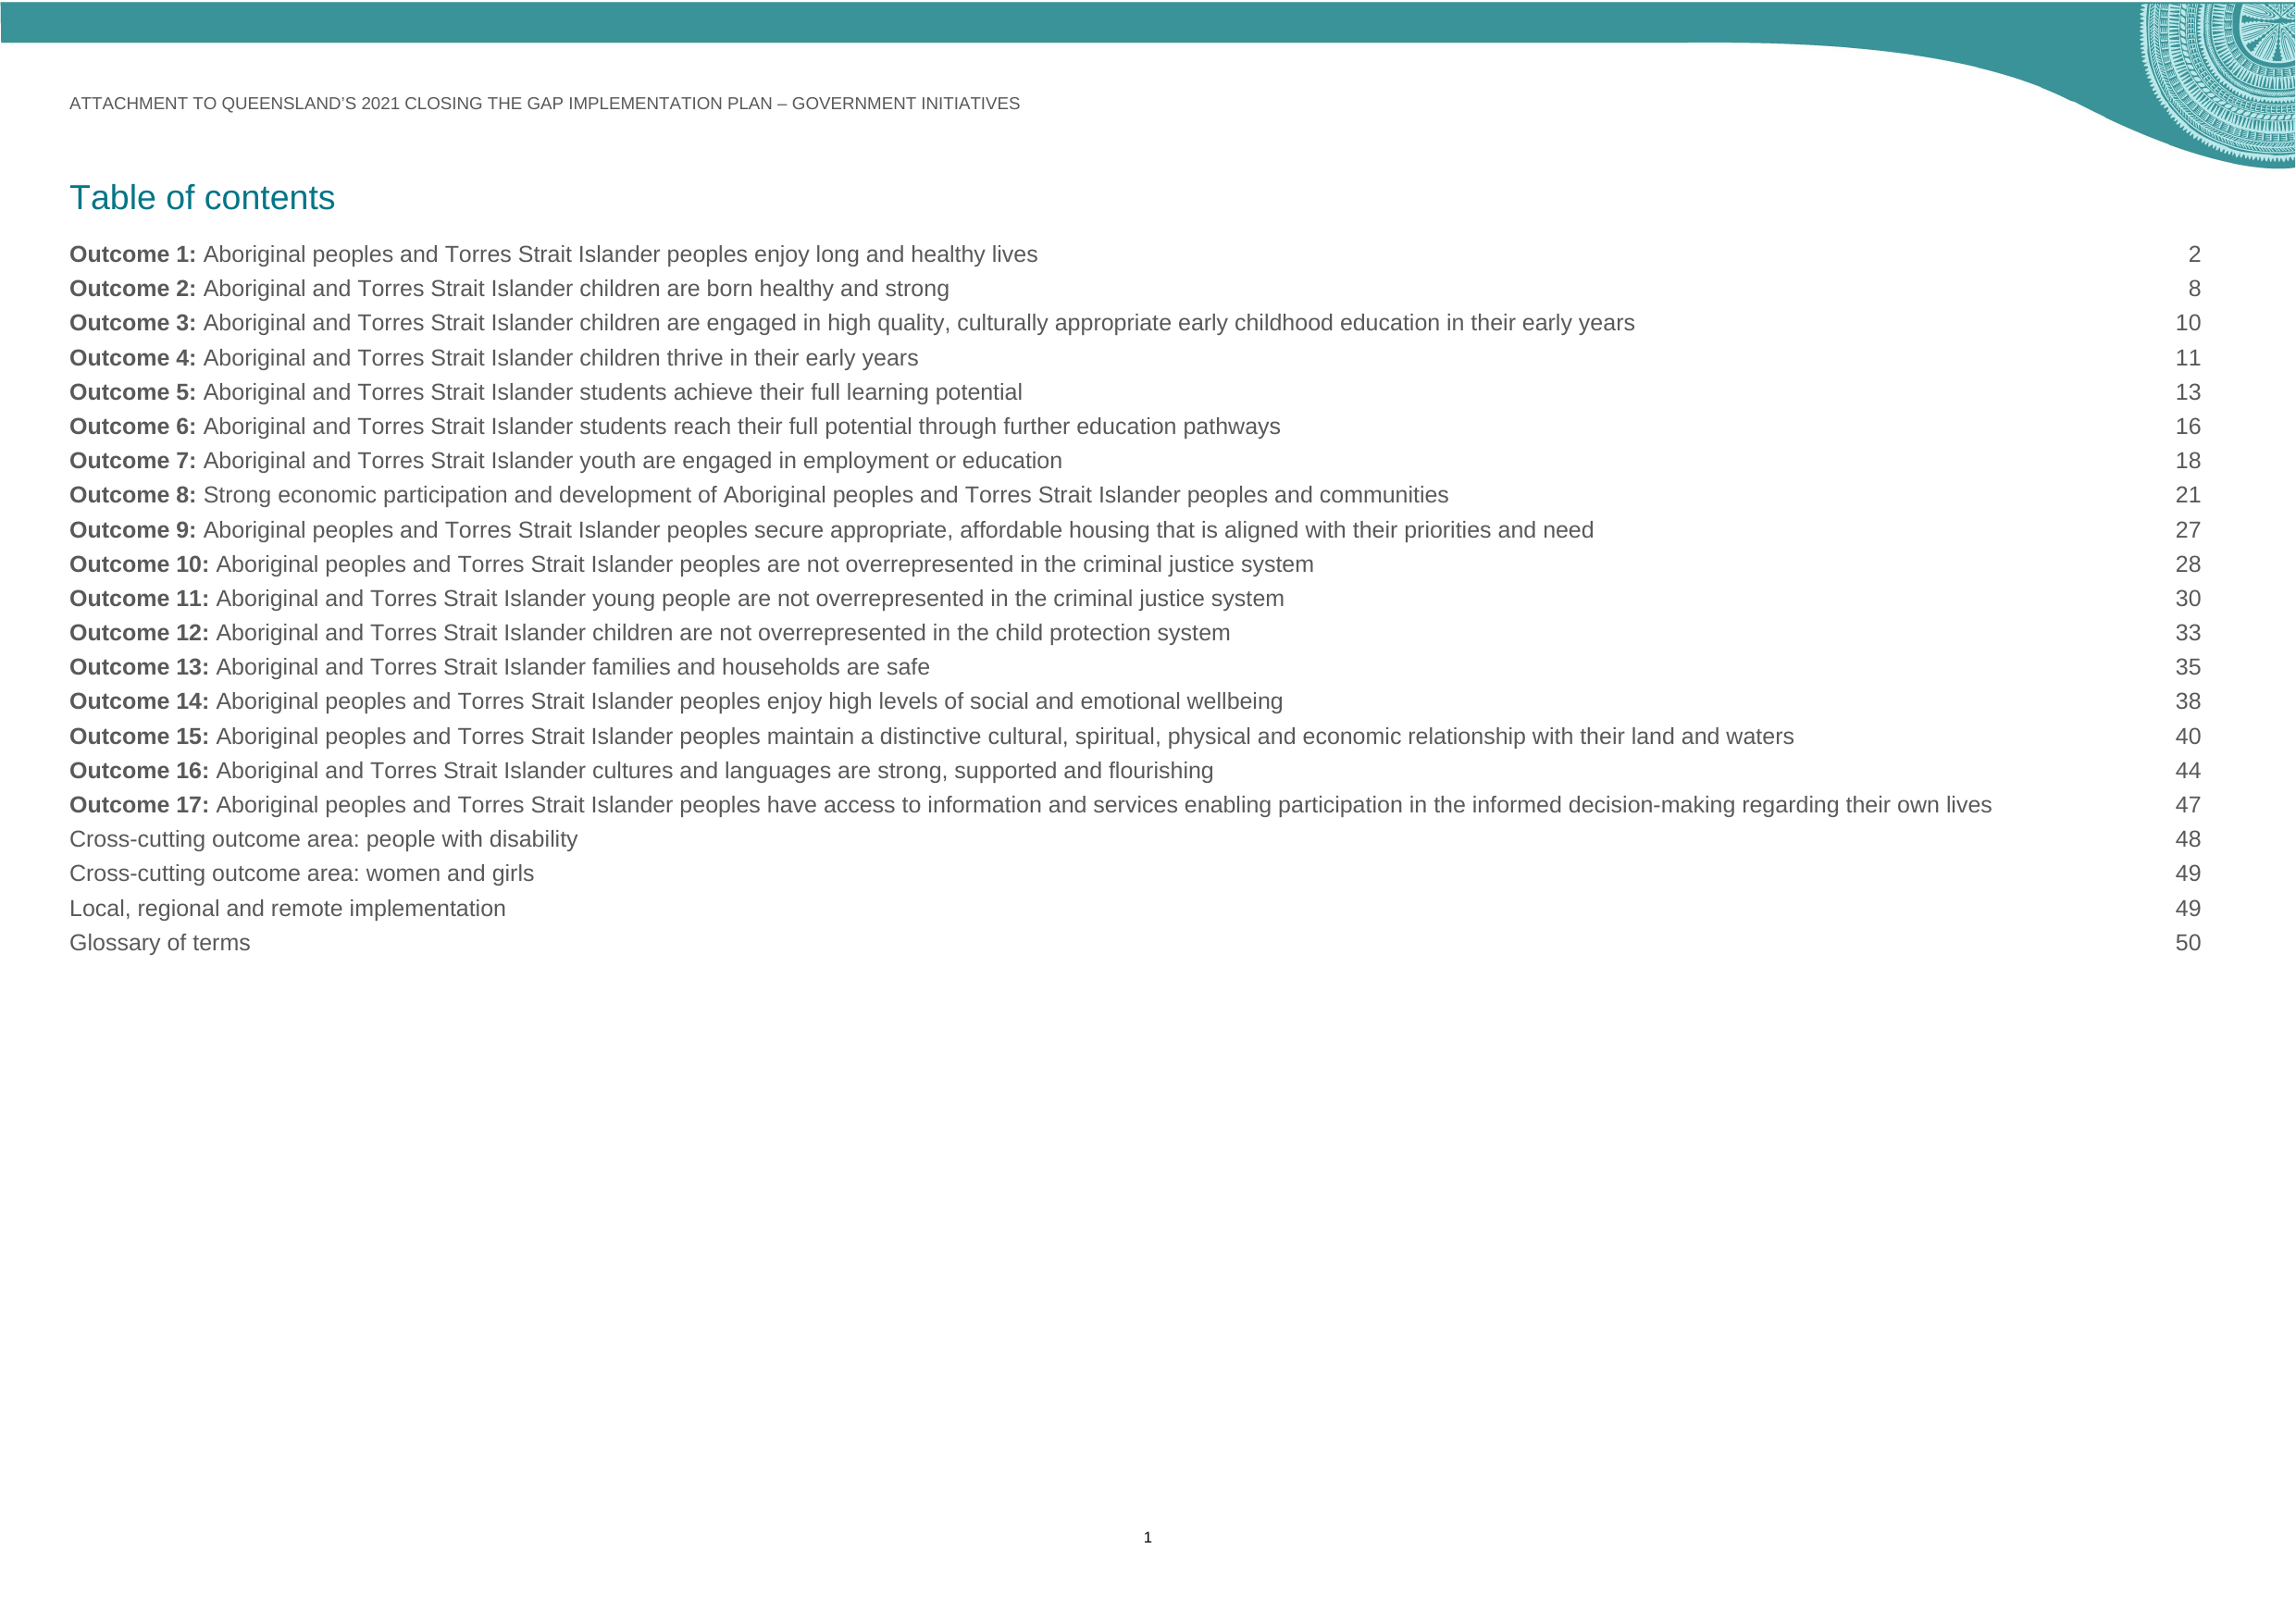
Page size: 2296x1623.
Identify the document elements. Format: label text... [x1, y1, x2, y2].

text Local, regional and remote implementation 49 [69, 895, 2226, 921]
text Outcome 5: Aboriginal and Torres Strait Islander students achieve their full learning potential 13 [69, 378, 2226, 404]
text Outcome 15: Aboriginal peoples and Torres Strait Islander peoples maintain a distinctive cultural, spiritual, physical and economic relationship with their land and waters 40 [69, 723, 2226, 749]
text Outcome 17: Aboriginal peoples and Torres Strait Islander peoples have access to information and services enabling participation in the informed decision-making regarding their own lives 47 [69, 791, 2226, 818]
subtitle Table of contents [69, 178, 2226, 217]
text Cross-cutting outcome area: women and girls 49 [69, 860, 2226, 886]
picture [0, 0, 2296, 203]
text Outcome 14: Aboriginal peoples and Torres Strait Islander peoples enjoy high levels of social and emotional wellbeing 38 [69, 688, 2226, 714]
text Outcome 1: Aboriginal peoples and Torres Strait Islander peoples enjoy long and healthy lives 2 [69, 241, 2226, 267]
text Outcome 16: Aboriginal and Torres Strait Islander cultures and languages are strong, supported and flourishing 44 [69, 757, 2226, 784]
text Outcome 2: Aboriginal and Torres Strait Islander children are born healthy and strong 8 [69, 275, 2226, 302]
text Outcome 6: Aboriginal and Torres Strait Islander students reach their full potential through further education pathways 16 [69, 413, 2226, 440]
text Outcome 11: Aboriginal and Torres Strait Islander young people are not overrepresented in the criminal justice system 30 [69, 585, 2226, 612]
text Outcome 4: Aboriginal and Torres Strait Islander children thrive in their early years 11 [69, 344, 2226, 370]
text Outcome 9: Aboriginal peoples and Torres Strait Islander peoples secure appropriate, affordable housing that is aligned with their priorities and need 27 [69, 515, 2226, 542]
text Outcome 3: Aboriginal and Torres Strait Islander children are engaged in high quality, culturally appropriate early childhood education in their early years 10 [69, 309, 2226, 336]
text Glossary of terms 50 [69, 929, 2226, 955]
text Outcome 8: Strong economic participation and development of Aboriginal peoples and Torres Strait Islander peoples and communities 21 [69, 481, 2226, 508]
text Outcome 12: Aboriginal and Torres Strait Islander children are not overrepresented in the child protection system 33 [69, 619, 2226, 646]
text Outcome 10: Aboriginal peoples and Torres Strait Islander peoples are not overrepresented in the criminal justice system 28 [69, 551, 2226, 576]
text Outcome 7: Aboriginal and Torres Strait Islander youth are engaged in employment or education 18 [69, 447, 2226, 474]
text Outcome 13: Aboriginal and Torres Strait Islander families and households are safe 35 [69, 653, 2226, 680]
text Cross-cutting outcome area: people with disability 48 [69, 825, 2226, 852]
